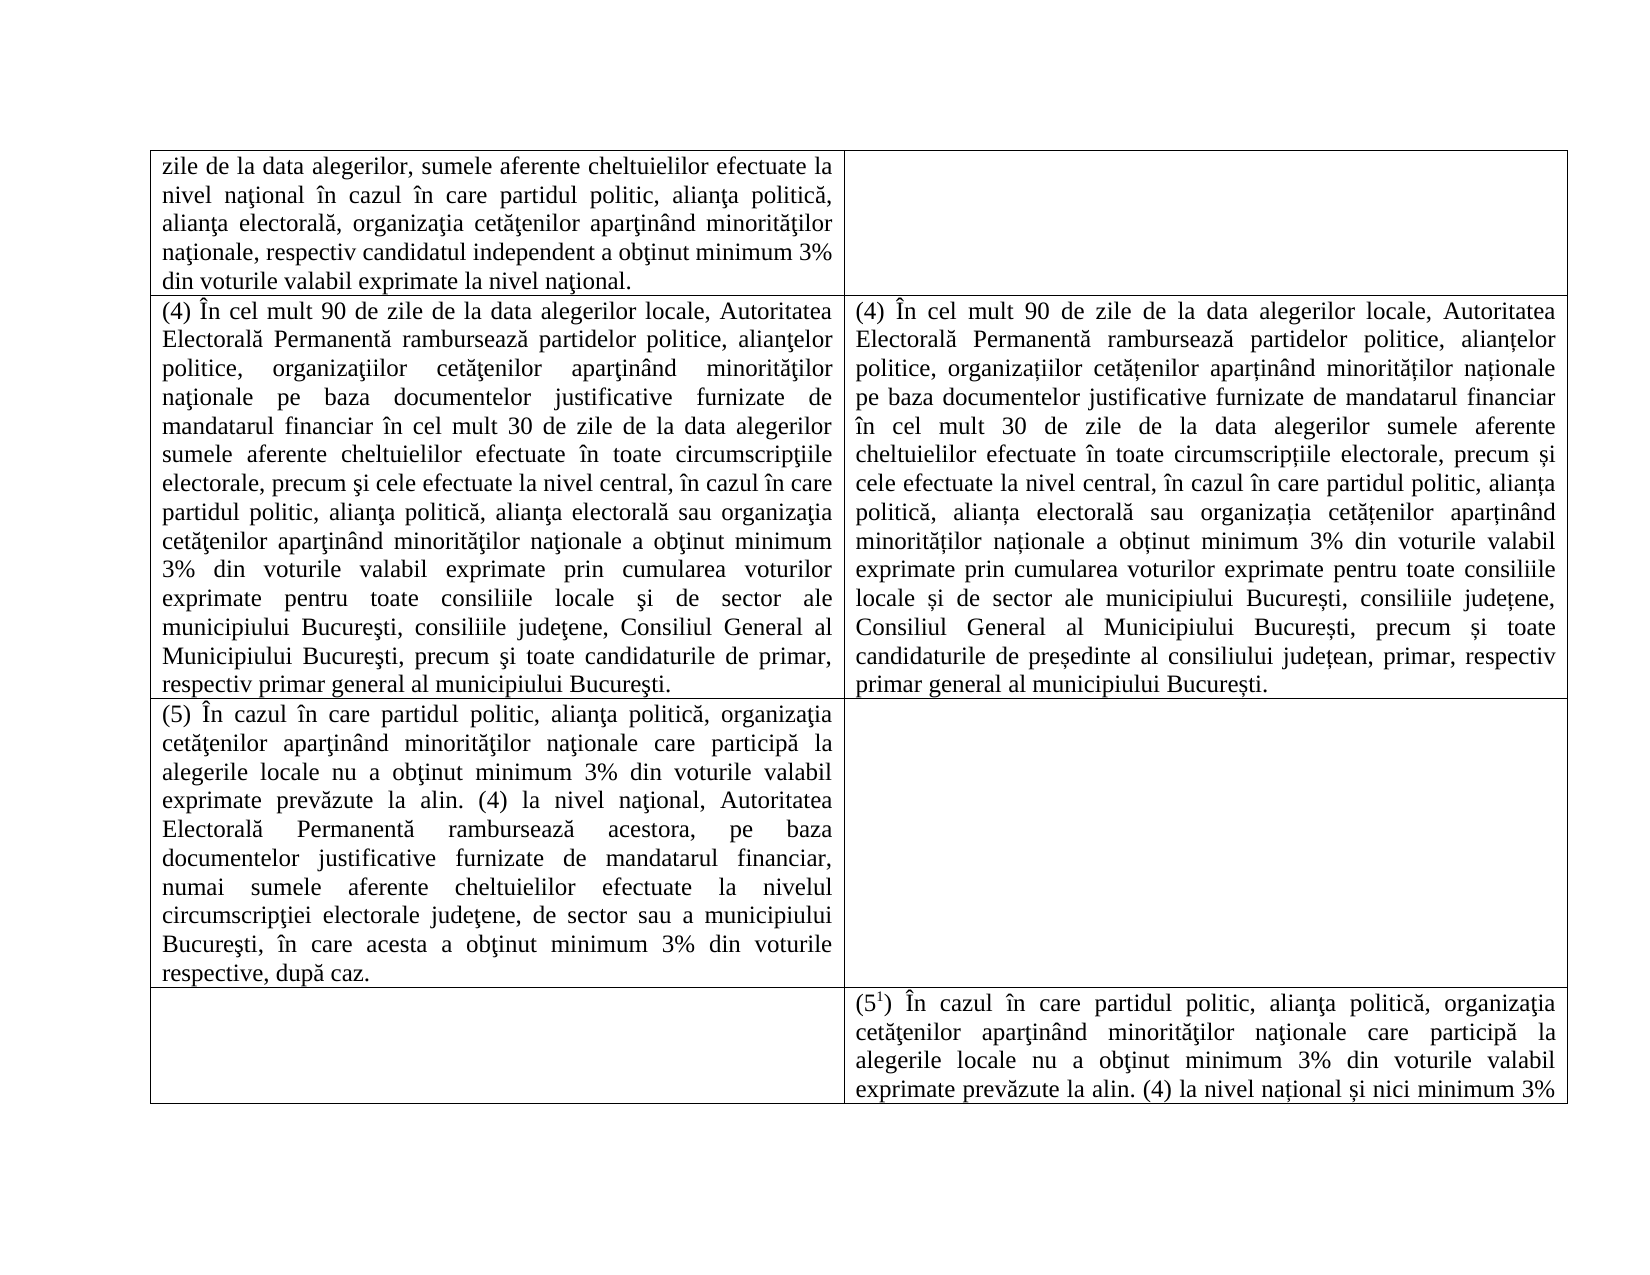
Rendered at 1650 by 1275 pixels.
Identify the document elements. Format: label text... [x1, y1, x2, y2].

table_cell [845, 151, 1567, 295]
table_cell (5) În cazul în care partidul politic, alianţa politică, organizaţia cetăţenilor aparţinând minorităţilor naţionale care participă la alegerile locale nu a obţinut minimum 3% din voturile valabil exprimate prevăzute la alin. (4) la nivel naţional, Autoritatea Electorală Permanentă rambursează acestora, pe baza documentelor justificative furnizate de mandatarul financiar, numai sumele aferente cheltuielilor efectuate la nivelul circumscripţiei electorale judeţene, de sector sau a municipiului Bucureşti, în care acesta a obţinut minimum 3% din voturile respective, după caz. [151, 699, 844, 987]
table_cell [845, 988, 1567, 1103]
table_cell [151, 988, 844, 1103]
table_cell (4) În cel mult 90 de zile de la data alegerilor locale, Autoritatea Electorală Permanentă rambursează partidelor politice, alianţelor politice, organizaţiilor cetăţenilor aparţinând minorităţilor naţionale pe baza documentelor justificative furnizate de mandatarul financiar în cel mult 30 de zile de la data alegerilor sumele aferente cheltuielilor efectuate în toate circumscripţiile electorale, precum şi cele efectuate la nivel central, în cazul în care partidul politic, alianţa politică, alianţa electorală sau organizaţia cetăţenilor aparţinând minorităţilor naţionale a obţinut minimum 3% din voturile valabil exprimate prin cumularea voturilor exprimate pentru toate consiliile locale şi de sector ale municipiului Bucureşti, consiliile judeţene, Consiliul General al Municipiului Bucureşti, precum şi toate candidaturile de primar, respectiv primar general al municipiului Bucureşti. [151, 296, 844, 698]
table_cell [151, 151, 844, 295]
table_cell [845, 699, 1567, 987]
table_cell (4) În cel mult 90 de zile de la data alegerilor locale, Autoritatea Electorală Permanentă rambursează partidelor politice, alianțelor politice, organizațiilor cetățenilor aparținând minorităților naționale pe baza documentelor justificative furnizate de mandatarul financiar în cel mult 30 de zile de la data alegerilor sumele aferente cheltuielilor efectuate în toate circumscripțiile electorale, precum și cele efectuate la nivel central, în cazul în care partidul politic, alianța politică, alianța electorală sau organizația cetățenilor aparținând minorităților naționale a obținut minimum 3% din voturile valabil exprimate prin cumularea voturilor exprimate pentru toate consiliile locale și de sector ale municipiului București, consiliile județene, Consiliul General al Municipiului București, precum și toate candidaturile de președinte al consiliului județean, primar, respectiv primar general al municipiului București. [845, 296, 1567, 698]
